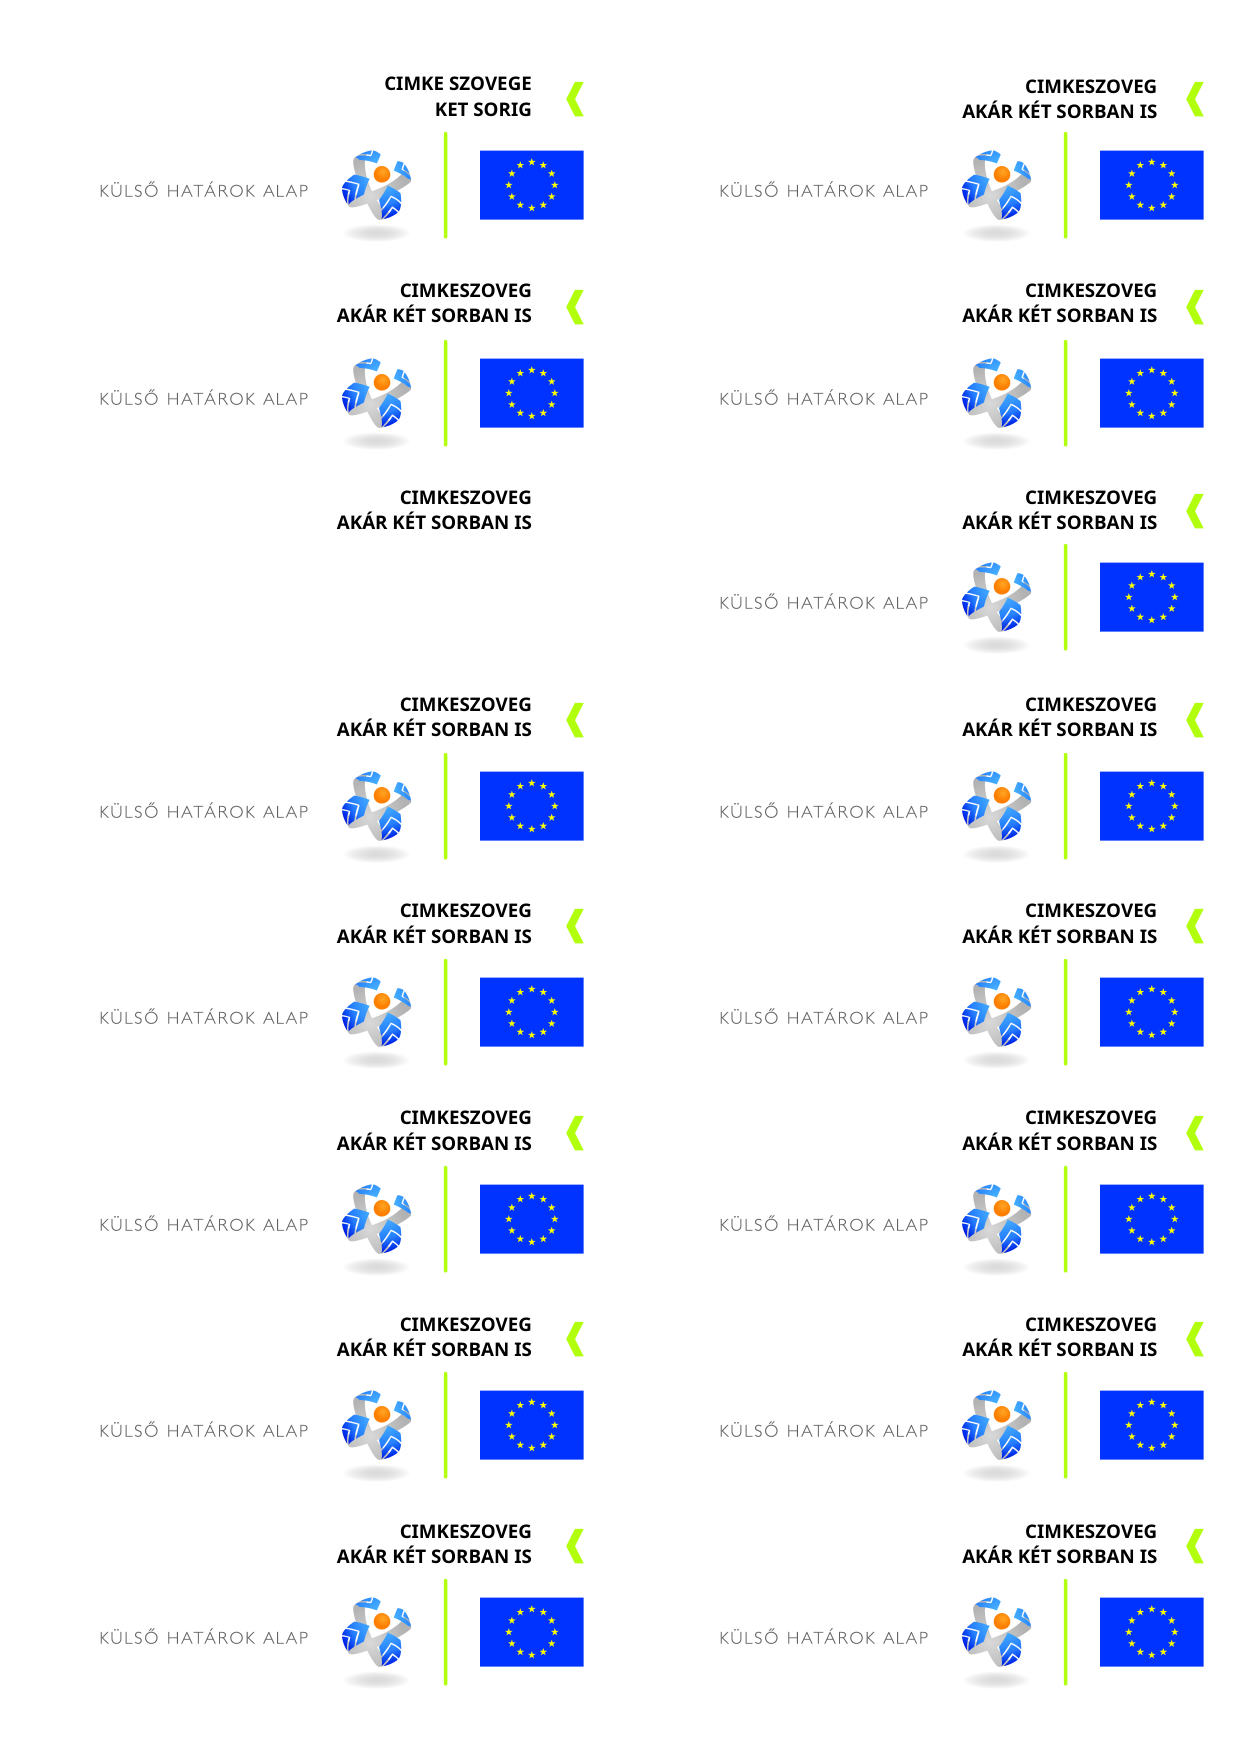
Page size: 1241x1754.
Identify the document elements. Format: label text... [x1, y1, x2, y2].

table_cell [619, 874, 1239, 1081]
table_cell [619, 1495, 1239, 1701]
table_header cimke szovegcimke szovege ket sorigcimkeszoveg ket sorigcimkeszoveg ket soriga cimke szovege két sorigcimkeszoveg ket sorigcimkeszoveg akár két sorbancimkeszoveg akár két sorban is [0, 47, 619, 254]
table_cell [0, 874, 619, 1081]
table_cell [0, 1288, 619, 1495]
table_cell [619, 668, 1239, 874]
table_cell [619, 1081, 1239, 1288]
table_cell [0, 668, 619, 874]
table_cell [619, 254, 1239, 461]
table_cell [619, 1288, 1239, 1495]
table_cell [0, 461, 619, 668]
table_cell [619, 461, 1239, 668]
table_cell [0, 1495, 619, 1701]
table_header [619, 47, 1239, 254]
table_cell [0, 1081, 619, 1288]
table_cell [0, 254, 619, 461]
